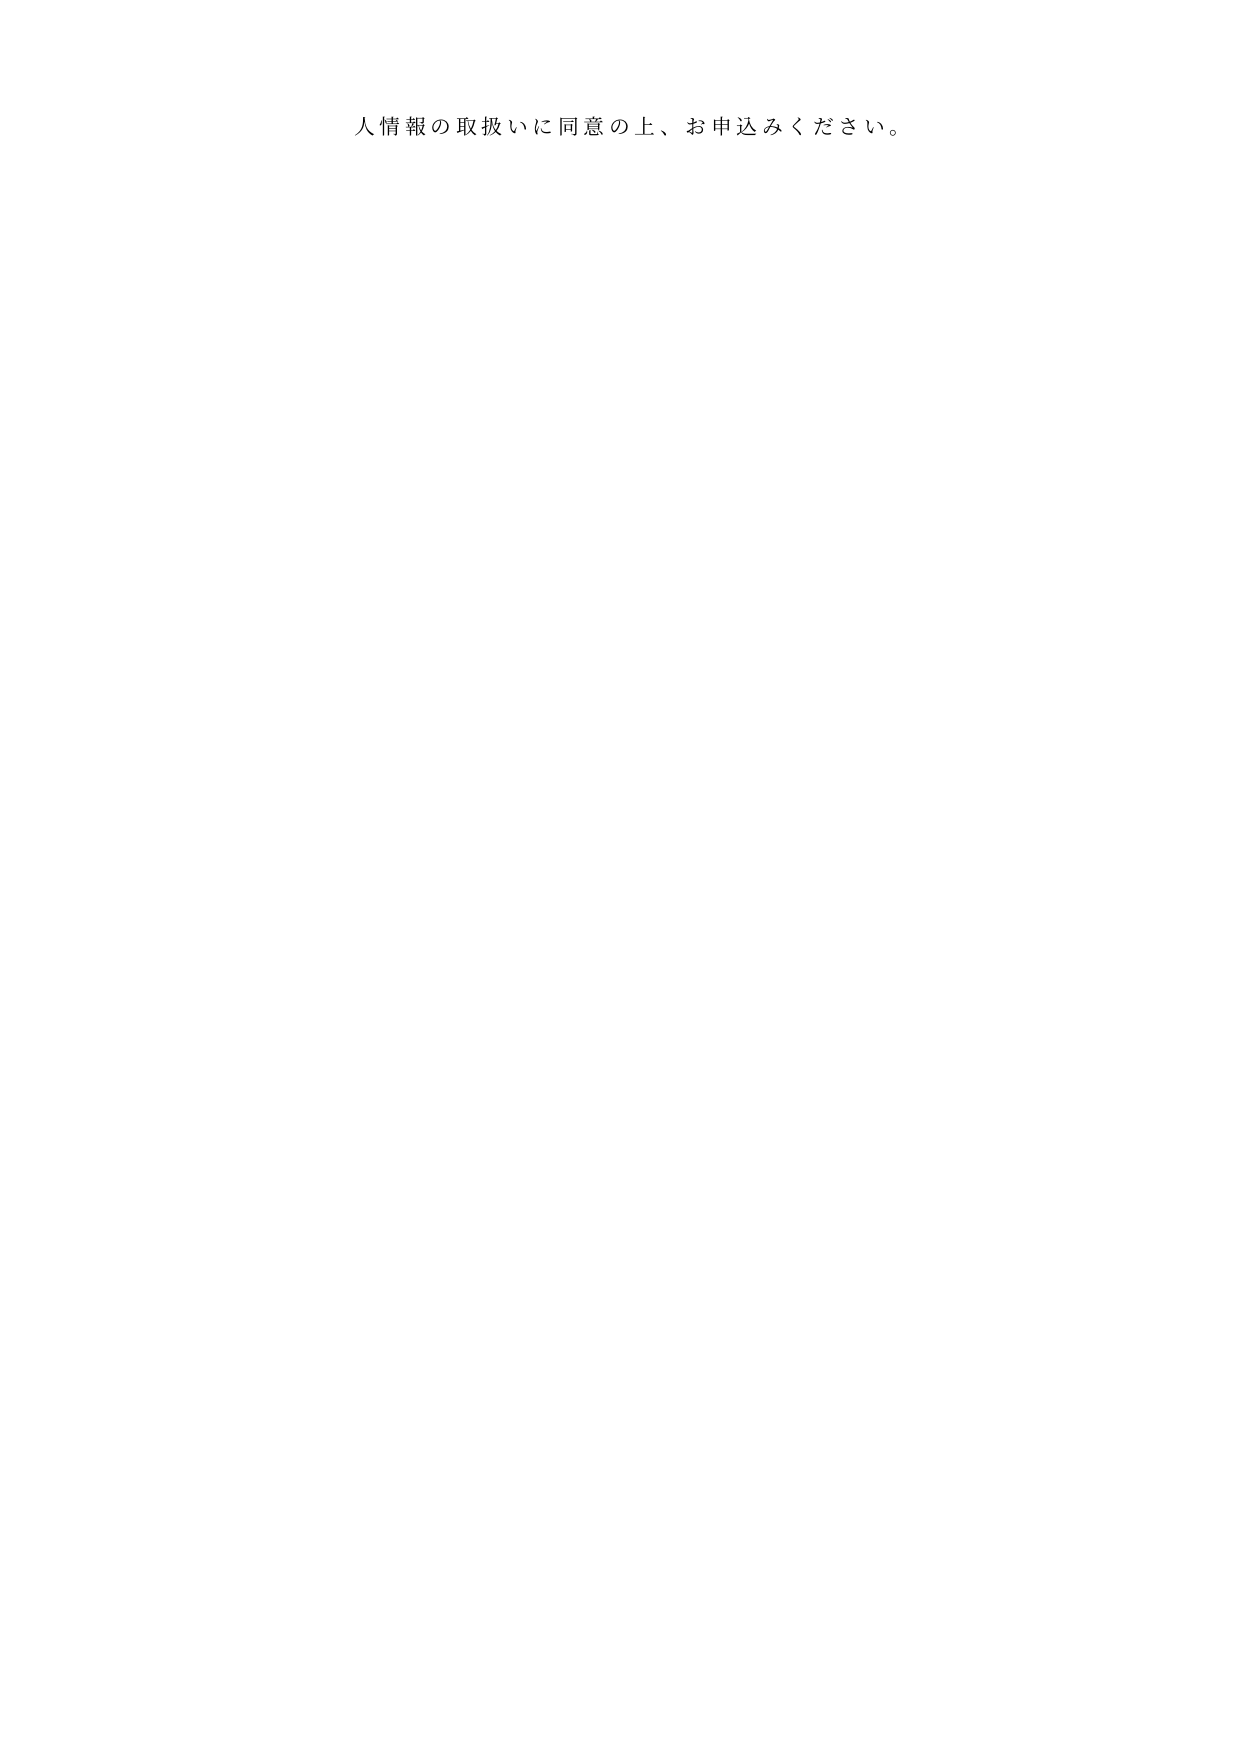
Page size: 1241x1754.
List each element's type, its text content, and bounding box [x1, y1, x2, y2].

text お申込みの際は、下記個人情報の取扱いに同意の上、お申込みください。 [124, 104, 1145, 146]
